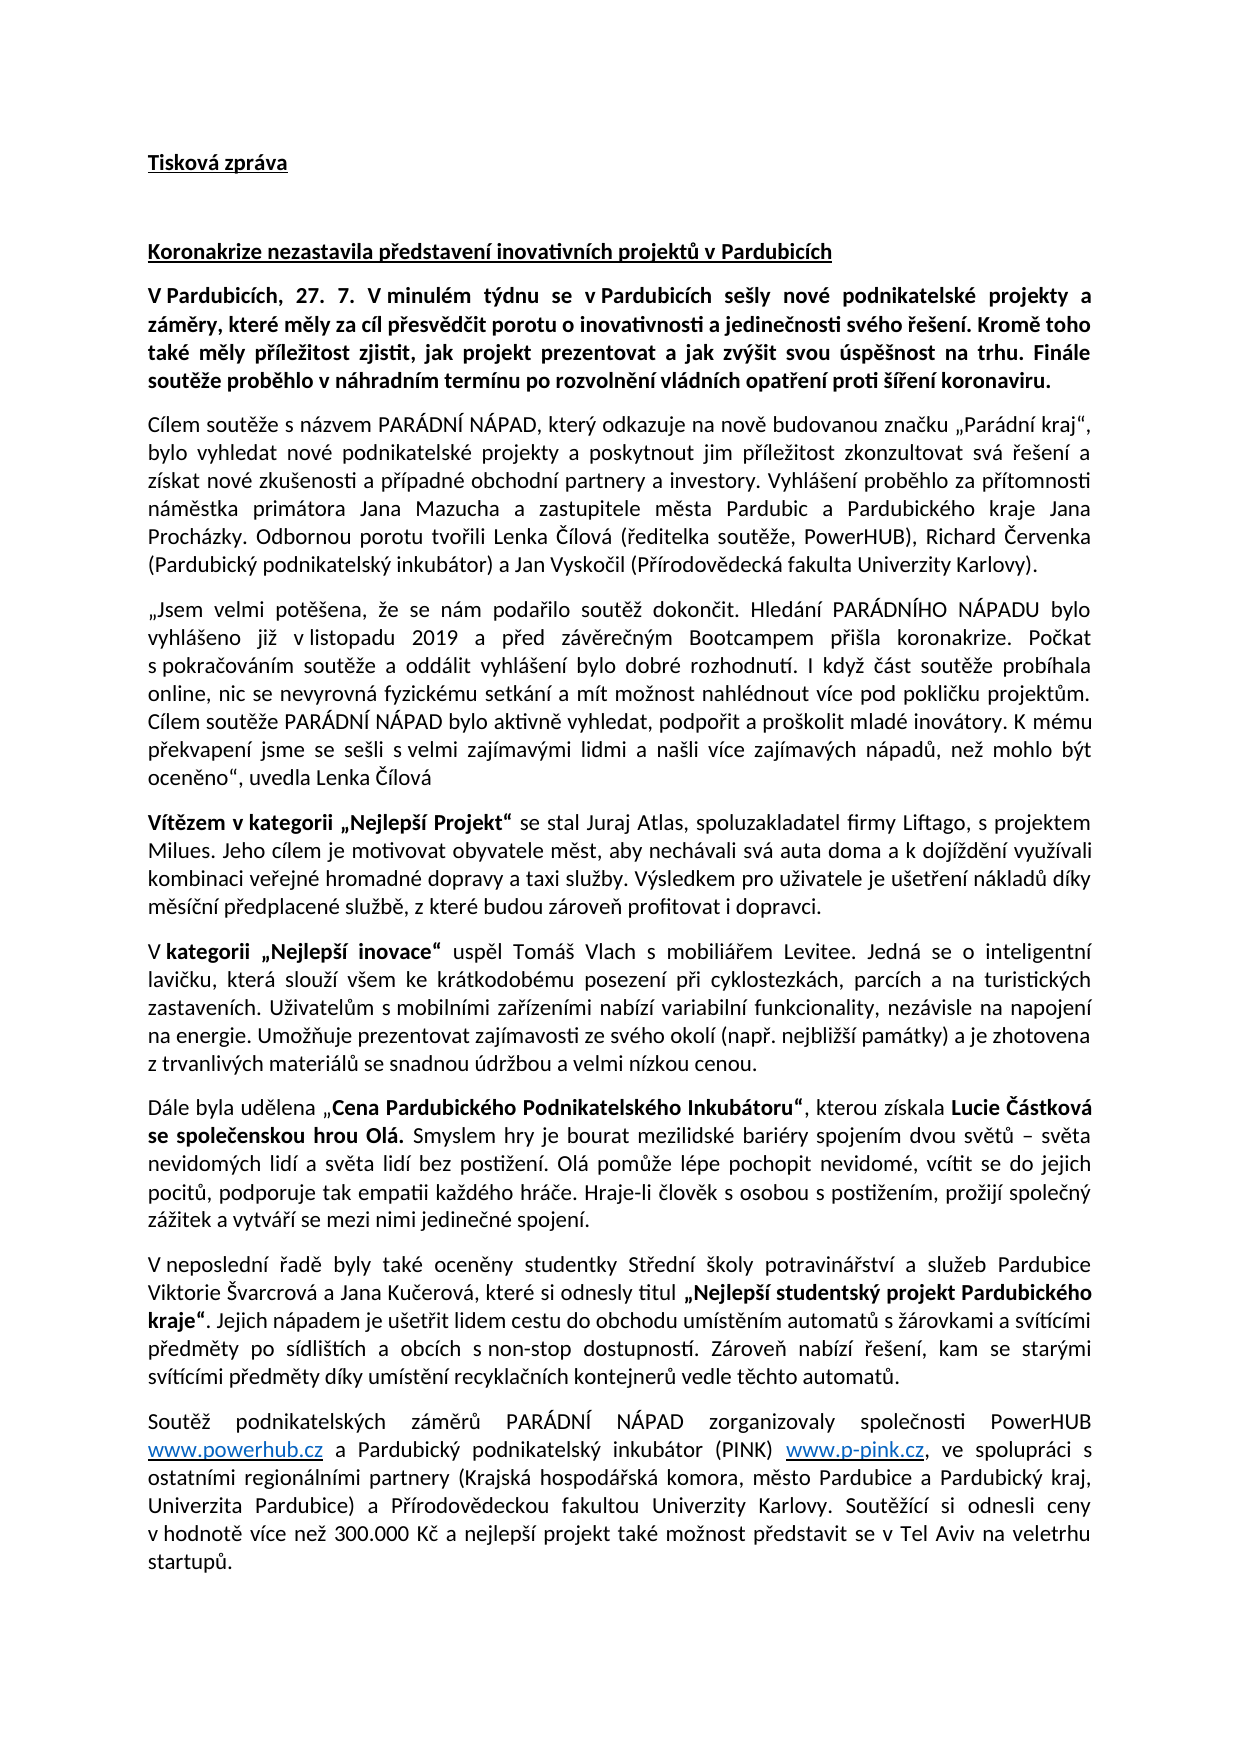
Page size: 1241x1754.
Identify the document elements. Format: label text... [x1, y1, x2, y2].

text V neposlední řadě byly také oceněny studentky Střední školy potravinářství a služeb Pardubice Viktorie Švarcrová a Jana Kučerová, které si odnesly titul „Nejlepší studentský projekt Pardubického kraje“. Jejich nápadem je ušetřit lidem cestu do obchodu umístěním automatů s žárovkami a svítícími předměty po sídlištích a obcích s non-stop dostupností. Zároveň nabízí řešení, kam se starými svítícími předměty díky umístění recyklačních kontejnerů vedle těchto automatů. [148, 1250, 1093, 1390]
text „Jsem velmi potěšena, že se nám podařilo soutěž dokončit. Hledání PARÁDNÍHO NÁPADU bylo vyhlášeno již v listopadu 2019 a před závěrečným Bootcampem přišla koronakrize. Počkat s pokračováním soutěže a oddálit vyhlášení bylo dobré rozhodnutí. I když část soutěže probíhala online, nic se nevyrovná fyzickému setkání a mít možnost nahlédnout více pod pokličku projektům. Cílem soutěže PARÁDNÍ NÁPAD bylo aktivně vyhledat, podpořit a proškolit mladé inovátory. K mému překvapení jsme se sešli s velmi zajímavými lidmi a našli více zajímavých nápadů, než mohlo být oceněno“, uvedla Lenka Čílová [148, 595, 1093, 791]
text Dále byla udělena „Cena Pardubického Podnikatelského Inkubátoru“, kterou získala Lucie Částková se společenskou hrou Olá. Smyslem hry je bourat mezilidské bariéry spojením dvou světů – světa nevidomých lidí a světa lidí bez postižení. Olá pomůže lépe pochopit nevidomé, vcítit se do jejich pocitů, podporuje tak empatii každého hráče. Hraje-li člověk s osobou s postižením, prožijí společný zážitek a vytváří se mezi nimi jedinečné spojení. [148, 1093, 1093, 1234]
text Cílem soutěže s názvem PARÁDNÍ NÁPAD, který odkazuje na nově budovanou značku „Parádní kraj“, bylo vyhledat nové podnikatelské projekty a poskytnout jim příležitost zkonzultovat svá řešení a získat nové zkušenosti a případné obchodní partnery a investory. Vyhlášení proběhlo za přítomnosti náměstka primátora Jana Mazucha a zastupitele města Pardubic a Pardubického kraje Jana Procházky. Odbornou porotu tvořili Lenka Čílová (ředitelka soutěže, PowerHUB), Richard Červenka (Pardubický podnikatelský inkubátor) a Jan Vyskočil (Přírodovědecká fakulta Univerzity Karlovy). [148, 410, 1093, 578]
text Koronakrize nezastavila představení inovativních projektů v Pardubicích [148, 237, 1093, 265]
text Tisková zpráva [148, 148, 1093, 176]
text V kategorii „Nejlepší inovace“ uspěl Tomáš Vlach s mobiliářem Levitee. Jedná se o inteligentní lavičku, která slouží všem ke krátkodobému posezení při cyklostezkách, parcích a na turistických zastaveních. Uživatelům s mobilními zařízeními nabízí variabilní funkcionality, nezávisle na napojení na energie. Umožňuje prezentovat zajímavosti ze svého okolí (např. nejbližší památky) a je zhotovena z trvanlivých materiálů se snadnou údržbou a velmi nízkou cenou. [148, 937, 1093, 1077]
text Vítězem v kategorii „Nejlepší Projekt“ se stal Juraj Atlas, spoluzakladatel firmy Liftago, s projektem Milues. Jeho cílem je motivovat obyvatele měst, aby nechávali svá auta doma a k dojíždění využívali kombinaci veřejné hromadné dopravy a taxi služby. Výsledkem pro uživatele je ušetření nákladů díky měsíční předplacené službě, z které budou zároveň profitovat i dopravci. [148, 808, 1093, 920]
text Soutěž podnikatelských záměrů PARÁDNÍ NÁPAD zorganizovaly společnosti PowerHUB www.powerhub.cz a Pardubický podnikatelský inkubátor (PINK) www.p-pink.cz, ve spolupráci s ostatními regionálními partnery (Krajská hospodářská komora, město Pardubice a Pardubický kraj, Univerzita Pardubice) a Přírodovědeckou fakultou Univerzity Karlovy. Soutěžící si odnesli ceny v hodnotě více než 300.000 Kč a nejlepší projekt také možnost představit se v Tel Aviv na veletrhu startupů. [148, 1407, 1093, 1575]
text V Pardubicích, 27. 7. V minulém týdnu se v Pardubicích sešly nové podnikatelské projekty a záměry, které měly za cíl přesvědčit porotu o inovativnosti a jedinečnosti svého řešení. Kromě toho také měly příležitost zjistit, jak projekt prezentovat a jak zvýšit svou úspěšnost na trhu. Finále soutěže proběhlo v náhradním termínu po rozvolnění vládních opatření proti šíření koronaviru. [148, 282, 1093, 394]
